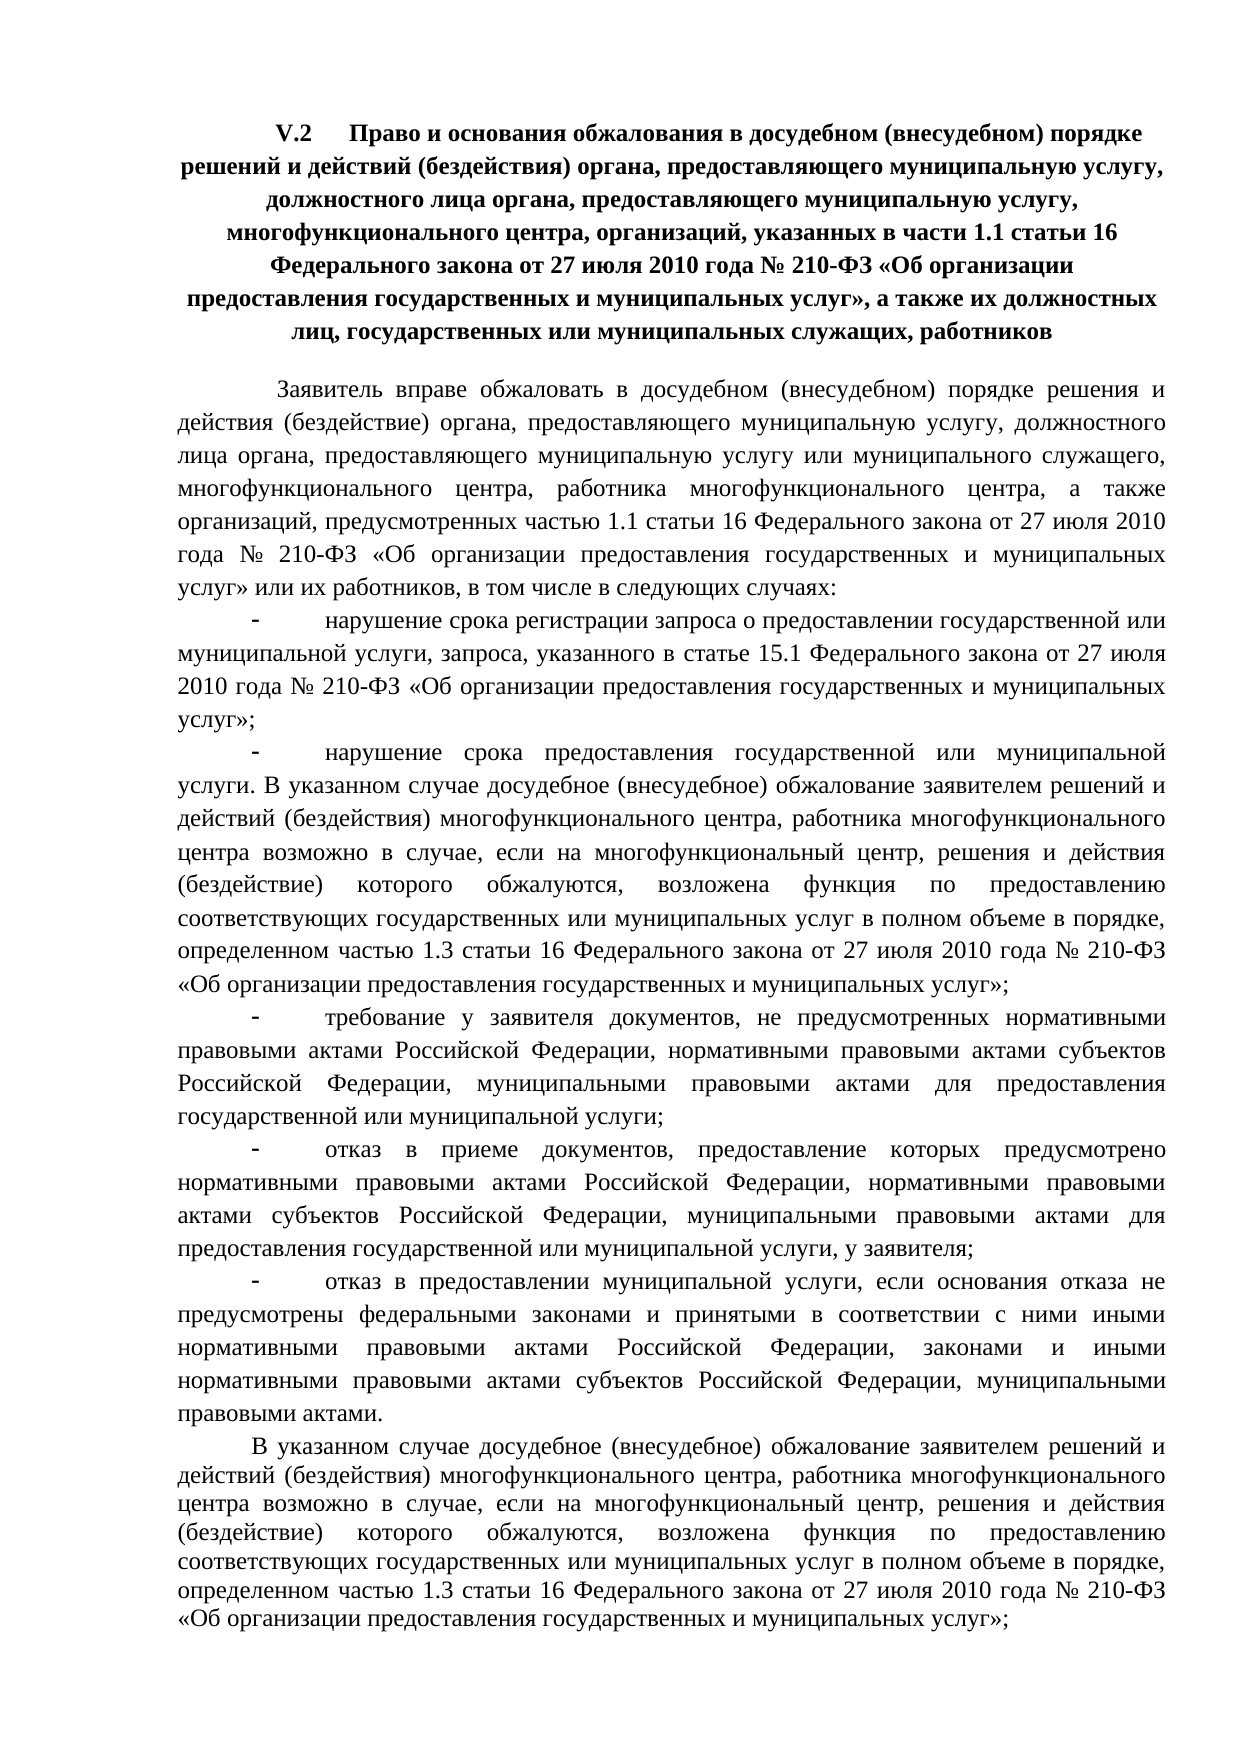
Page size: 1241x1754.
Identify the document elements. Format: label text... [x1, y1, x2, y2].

list отказ в приеме документов, предоставление которых предусмотрено нормативными правовыми актами Российской Федерации, нормативными правовыми актами субъектов Российской Федерации, муниципальными правовыми актами для предоставления государственной или муниципальной услуги, у заявителя; [177, 1134, 1167, 1262]
text Заявитель вправе обжаловать в досудебном (внесудебном) порядке решения и действия (бездействие) органа, предоставляющего муниципальную услугу, должностного лица органа, предоставляющего муниципальную услугу или муниципального служащего, многофункционального центра, работника многофункционального центра, а также организаций, предусмотренных частью 1.1 статьи 16 Федерального закона от 27 июля 2010 года № 210-ФЗ «Об организации предоставления государственных и муниципальных услуг» или их работников, в том числе в следующих случаях: [177, 374, 1167, 601]
subtitle Право и основания обжалования в досудебном (внесудебном) порядке решений и действий (бездействия) органа, предоставляющего муниципальную услугу, должностного лица органа, предоставляющего муниципальную услугу, многофункционального центра, организаций, указанных в части 1.1 статьи 16 Федерального закона от 27 июля 2010 года № 210-ФЗ «Об организации предоставления государственных и муниципальных услуг», а также их должностных лиц, государственных или муниципальных служащих, работников [177, 118, 1167, 345]
list нарушение срока предоставления государственной или муниципальной услуги. В указанном случае досудебное (внесудебное) обжалование заявителем решений и действий (бездействия) многофункционального центра, работника многофункционального центра возможно в случае, если на многофункциональный центр, решения и действия (бездействие) которого обжалуются, возложена функция по предоставлению соответствующих государственных или муниципальных услуг в полном объеме в порядке, определенном частью 1.3 статьи 16 Федерального закона от 27 июля 2010 года № 210-ФЗ «Об организации предоставления государственных и муниципальных услуг»; [177, 737, 1167, 997]
list требование у заявителя документов, не предусмотренных нормативными правовыми актами Российской Федерации, нормативными правовыми актами субъектов Российской Федерации, муниципальными правовыми актами для предоставления государственной или муниципальной услуги; [177, 1002, 1167, 1129]
list нарушение срока регистрации запроса о предоставлении государственной или муниципальной услуги, запроса, указанного в статье 15.1 Федерального закона от 27 июля 2010 года № 210-ФЗ «Об организации предоставления государственных и муниципальных услуг»; [177, 605, 1167, 733]
list отказ в предоставлении муниципальной услуги, если основания отказа не предусмотрены федеральными законами и принятыми в соответствии с ними иными нормативными правовыми актами Российской Федерации, законами и иными нормативными правовыми актами субъектов Российской Федерации, муниципальными правовыми актами. [177, 1266, 1167, 1427]
